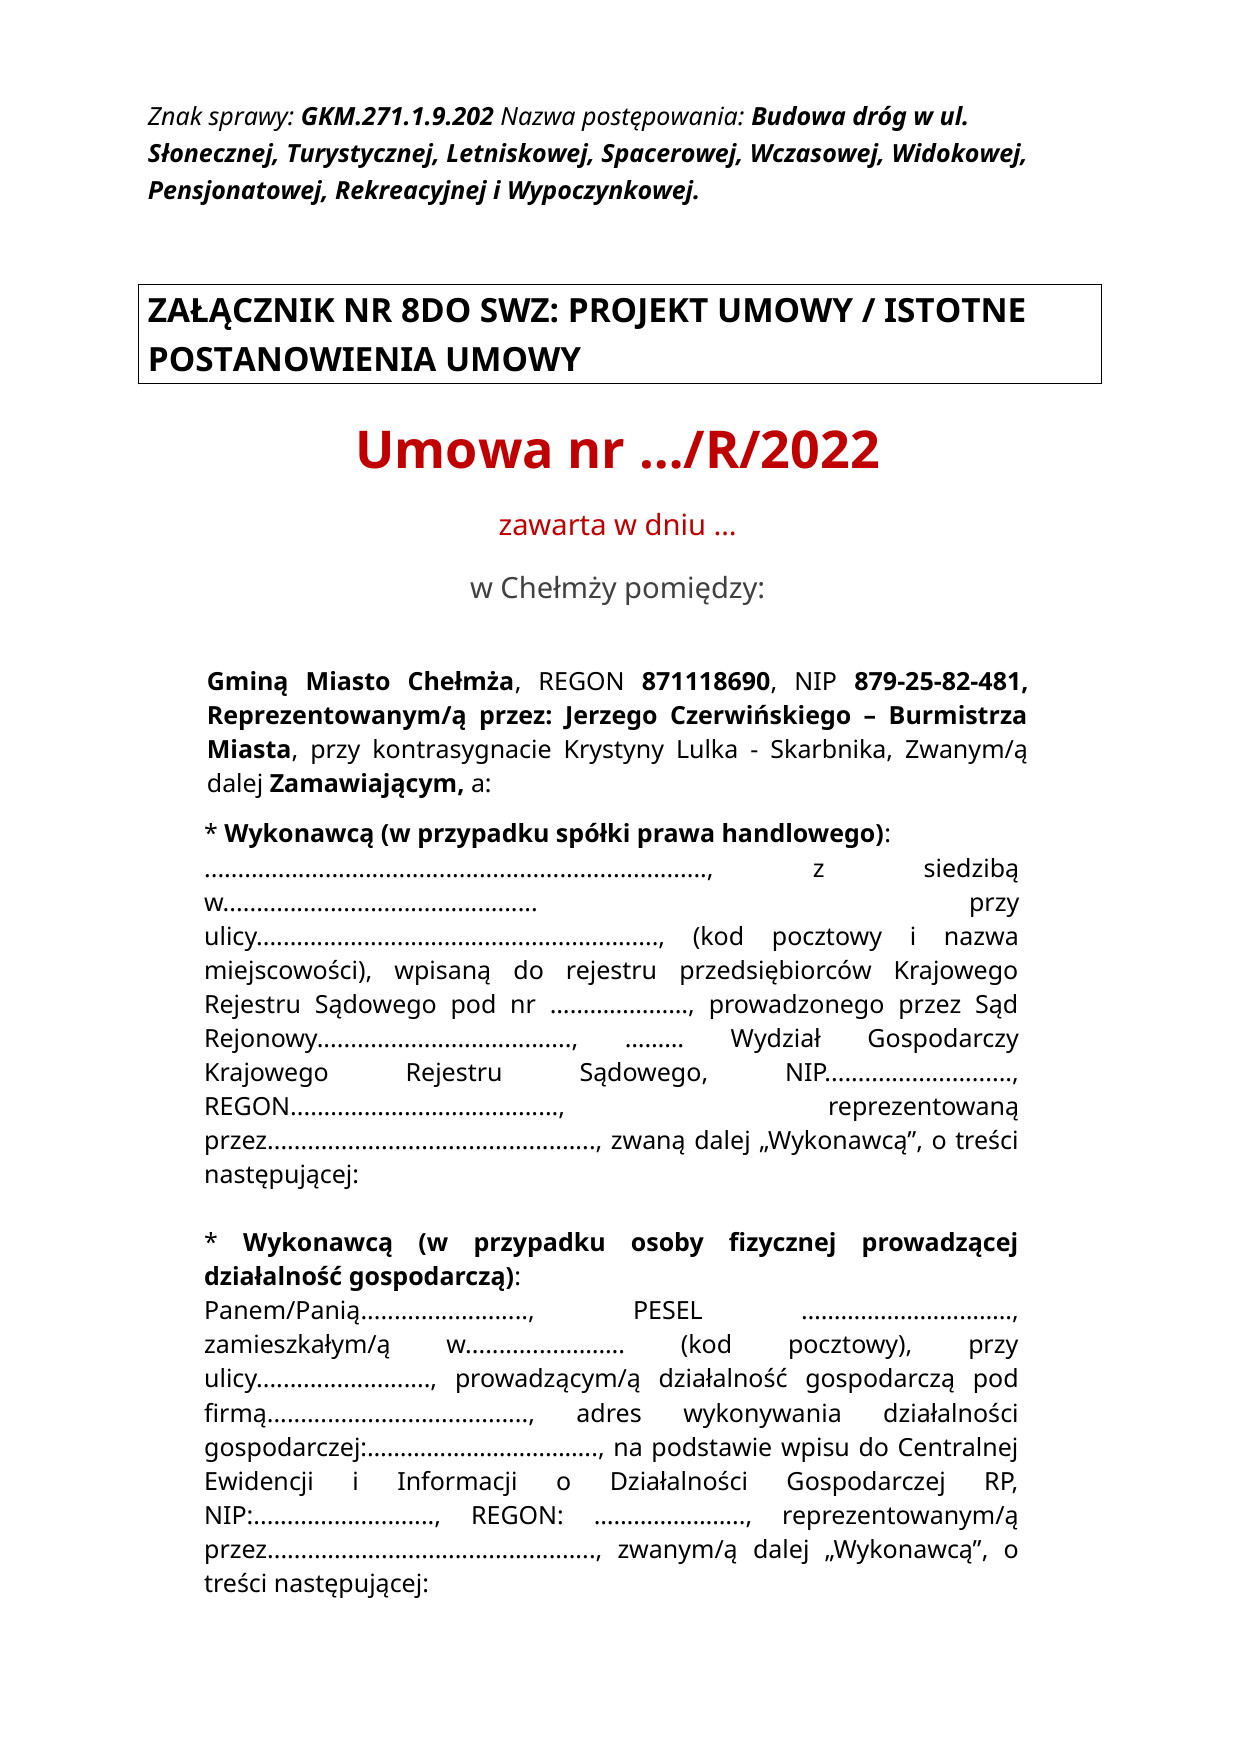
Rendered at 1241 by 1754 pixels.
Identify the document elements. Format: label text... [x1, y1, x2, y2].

text zawarta w dniu … [148, 504, 1087, 544]
subtitle ZAŁĄCZNIK NR 8DO SWZ: PROJEKT UMOWY / ISTOTNE POSTANOWIENIA UMOWY [139, 285, 1101, 383]
text Panem/Panią........................., PESEL ………………………….., zamieszkałym/ą w..............………. (kod pocztowy), przy ulicy.........................., prowadzącym/ą działalność gospodarczą pod firmą......................................., adres wykonywania działalności gospodarczej:…………………………….., na podstawie wpisu do Centralnej Ewidencji i Informacji o Działalności Gospodarczej RP, NIP:..........................., REGON: ………………….., reprezentowanym/ą przez................................................., zwanym/ą dalej „Wykonawcą”, o treści następującej: [204, 1293, 1019, 1599]
text * Wykonawcą (w przypadku osoby fizycznej prowadzącej działalność gospodarczą): [204, 1225, 1019, 1293]
text ..........................................................................., z siedzibą w............................................... przy ulicy............................................................, (kod pocztowy i nazwa miejscowości), wpisaną do rejestru przedsiębiorców Krajowego Rejestru Sądowego pod nr …………………, prowadzonego przez Sąd Rejonowy......................................, ……… Wydział Gospodarczy Krajowego Rejestru Sądowego, NIP............................, REGON........................................, reprezentowaną przez................................................., zwaną dalej „Wykonawcą”, o treści następującej: [204, 850, 1019, 1191]
text w Chełmży pomiędzy: [148, 567, 1087, 607]
text * Wykonawcą (w przypadku spółki prawa handlowego): [204, 816, 1019, 850]
text Umowa nr …/R/2022 [148, 413, 1087, 484]
text Gminą Miasto Chełmża, REGON 871118690, NIP 879-25-82-481, Reprezentowanym/ą przez: Jerzego Czerwińskiego – Burmistrza Miasta, przy kontrasygnacie Krystyny Lulka - Skarbnika, Zwanym/ą dalej Zamawiającym, a: [207, 663, 1028, 799]
